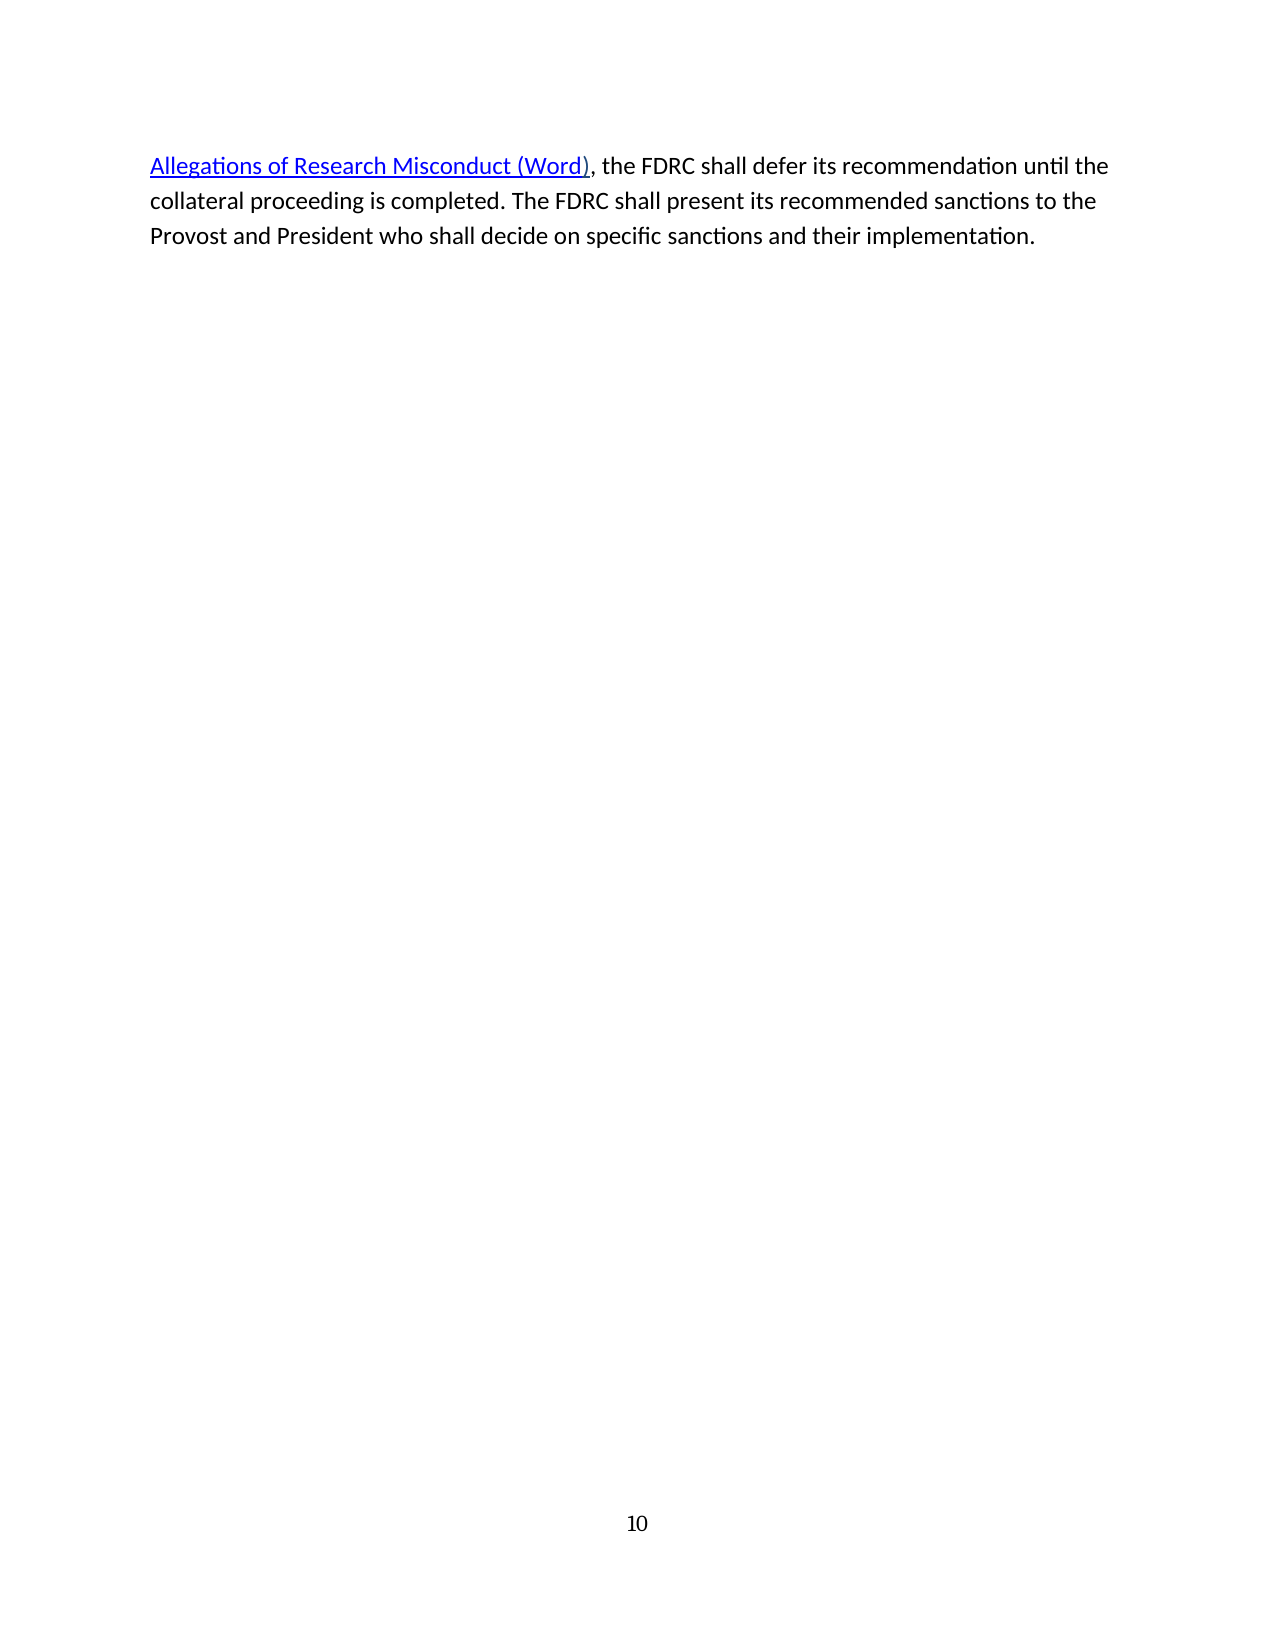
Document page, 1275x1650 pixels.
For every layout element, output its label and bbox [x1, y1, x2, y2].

text [150, 150, 1125, 251]
